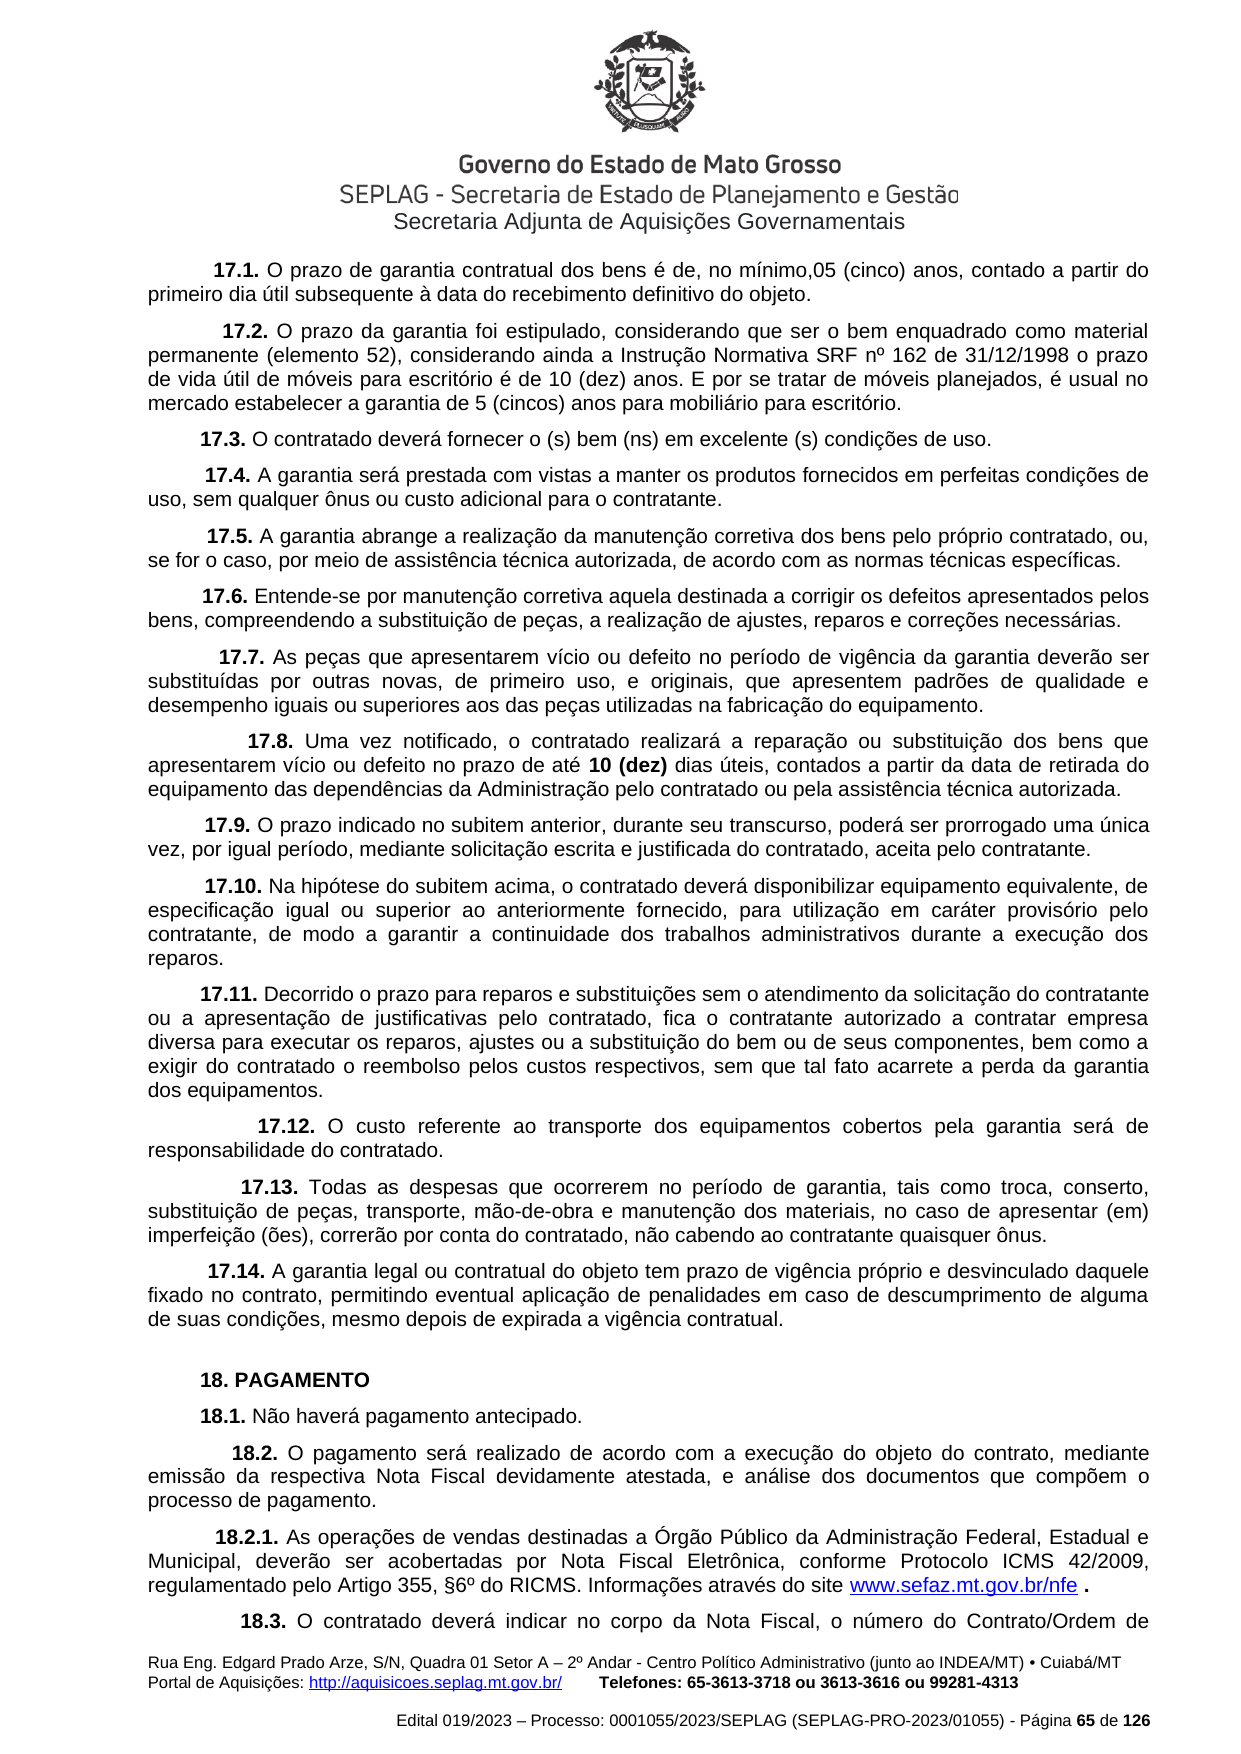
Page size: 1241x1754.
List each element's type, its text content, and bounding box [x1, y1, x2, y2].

text 17.4. A garantia será prestada com vistas a manter os produtos fornecidos em perfeitas condições de uso, sem qualquer ônus ou custo adicional para o contratante. [148, 463, 1150, 511]
text 17.12. O custo referente ao transporte dos equipamentos cobertos pela garantia será de responsabilidade do contratado. [148, 1114, 1150, 1162]
text 18. PAGAMENTO [148, 1367, 1150, 1391]
text 17.13. Todas as despesas que ocorrerem no período de garantia, tais como troca, conserto, substituição de peças, transporte, mão-de-obra e manutenção dos materiais, no caso de apresentar (em) imperfeição (ões), correrão por conta do contratado, não cabendo ao contratante quaisquer ônus. [148, 1175, 1150, 1247]
text 18.1. Não haverá pagamento antecipado. [148, 1404, 1150, 1428]
text 18.2.1. As operações de vendas destinadas a Órgão Público da Administração Federal, Estadual e Municipal, deverão ser acobertadas por Nota Fiscal Eletrônica, conforme Protocolo ICMS 42/2009, regulamentado pelo Artigo 355, §6º do RICMS. Informações através do site www.sefaz.mt.gov.br/nfe . [148, 1525, 1150, 1597]
text 17.2. O prazo da garantia foi estipulado, considerando que ser o bem enquadrado como material permanente (elemento 52), considerando ainda a Instrução Normativa SRF nº 162 de 31/12/1998 o prazo de vida útil de móveis para escritório é de 10 (dez) anos. E por se tratar de móveis planejados, é usual no mercado estabelecer a garantia de 5 (cincos) anos para mobiliário para escritório. [148, 318, 1150, 414]
text 17.5. A garantia abrange a realização da manutenção corretiva dos bens pelo próprio contratado, ou, se for o caso, por meio de assistência técnica autorizada, de acordo com as normas técnicas específicas. [148, 524, 1150, 572]
text 17.14. A garantia legal ou contratual do objeto tem prazo de vigência próprio e desvinculado daquele fixado no contrato, permitindo eventual aplicação de penalidades em caso de descumprimento de alguma de suas condições, mesmo depois de expirada a vigência contratual. [148, 1259, 1150, 1331]
picture [340, 29, 958, 208]
text 17.11. Decorrido o prazo para reparos e substituições sem o atendimento da solicitação do contratante ou a apresentação de justificativas pelo contratado, fica o contratante autorizado a contratar empresa diversa para executar os reparos, ajustes ou a substituição do bem ou de seus componentes, bem como a exigir do contratado o reembolso pelos custos respectivos, sem que tal fato acarrete a perda da garantia dos equipamentos. [148, 982, 1150, 1102]
text 17.10. Na hipótese do subitem acima, o contratado deverá disponibilizar equipamento equivalente, de especificação igual ou superior ao anteriormente fornecido, para utilização em caráter provisório pelo contratante, de modo a garantir a continuidade dos trabalhos administrativos durante a execução dos reparos. [148, 874, 1150, 969]
text 17.1. O prazo de garantia contratual dos bens é de, no mínimo,05 (cinco) anos, contado a partir do primeiro dia útil subsequente à data do recebimento definitivo do objeto. [148, 258, 1150, 306]
text 17.3. O contratado deverá fornecer o (s) bem (ns) em excelente (s) condições de uso. [148, 427, 1150, 451]
text 17.8. Uma vez notificado, o contratado realizará a reparação ou substituição dos bens que apresentarem vício ou defeito no prazo de até 10 (dez) dias úteis, contados a partir da data de retirada do equipamento das dependências da Administração pelo contratado ou pela assistência técnica autorizada. [148, 729, 1150, 801]
text 18.2. O pagamento será realizado de acordo com a execução do objeto do contrato, mediante emissão da respectiva Nota Fiscal devidamente atestada, e análise dos documentos que compõem o processo de pagamento. [148, 1440, 1150, 1512]
text 17.6. Entende-se por manutenção corretiva aquela destinada a corrigir os defeitos apresentados pelos bens, compreendendo a substituição de peças, a realização de ajustes, reparos e correções necessárias. [148, 584, 1150, 632]
text 17.9. O prazo indicado no subitem anterior, durante seu transcurso, poderá ser prorrogado uma única vez, por igual período, mediante solicitação escrita e justificada do contratado, aceita pelo contratante. [148, 813, 1150, 861]
text 17.7. As peças que apresentarem vício ou defeito no período de vigência da garantia deverão ser substituídas por outras novas, de primeiro uso, e originais, que apresentem padrões de qualidade e desempenho iguais ou superiores aos das peças utilizadas na fabricação do equipamento. [148, 644, 1150, 716]
